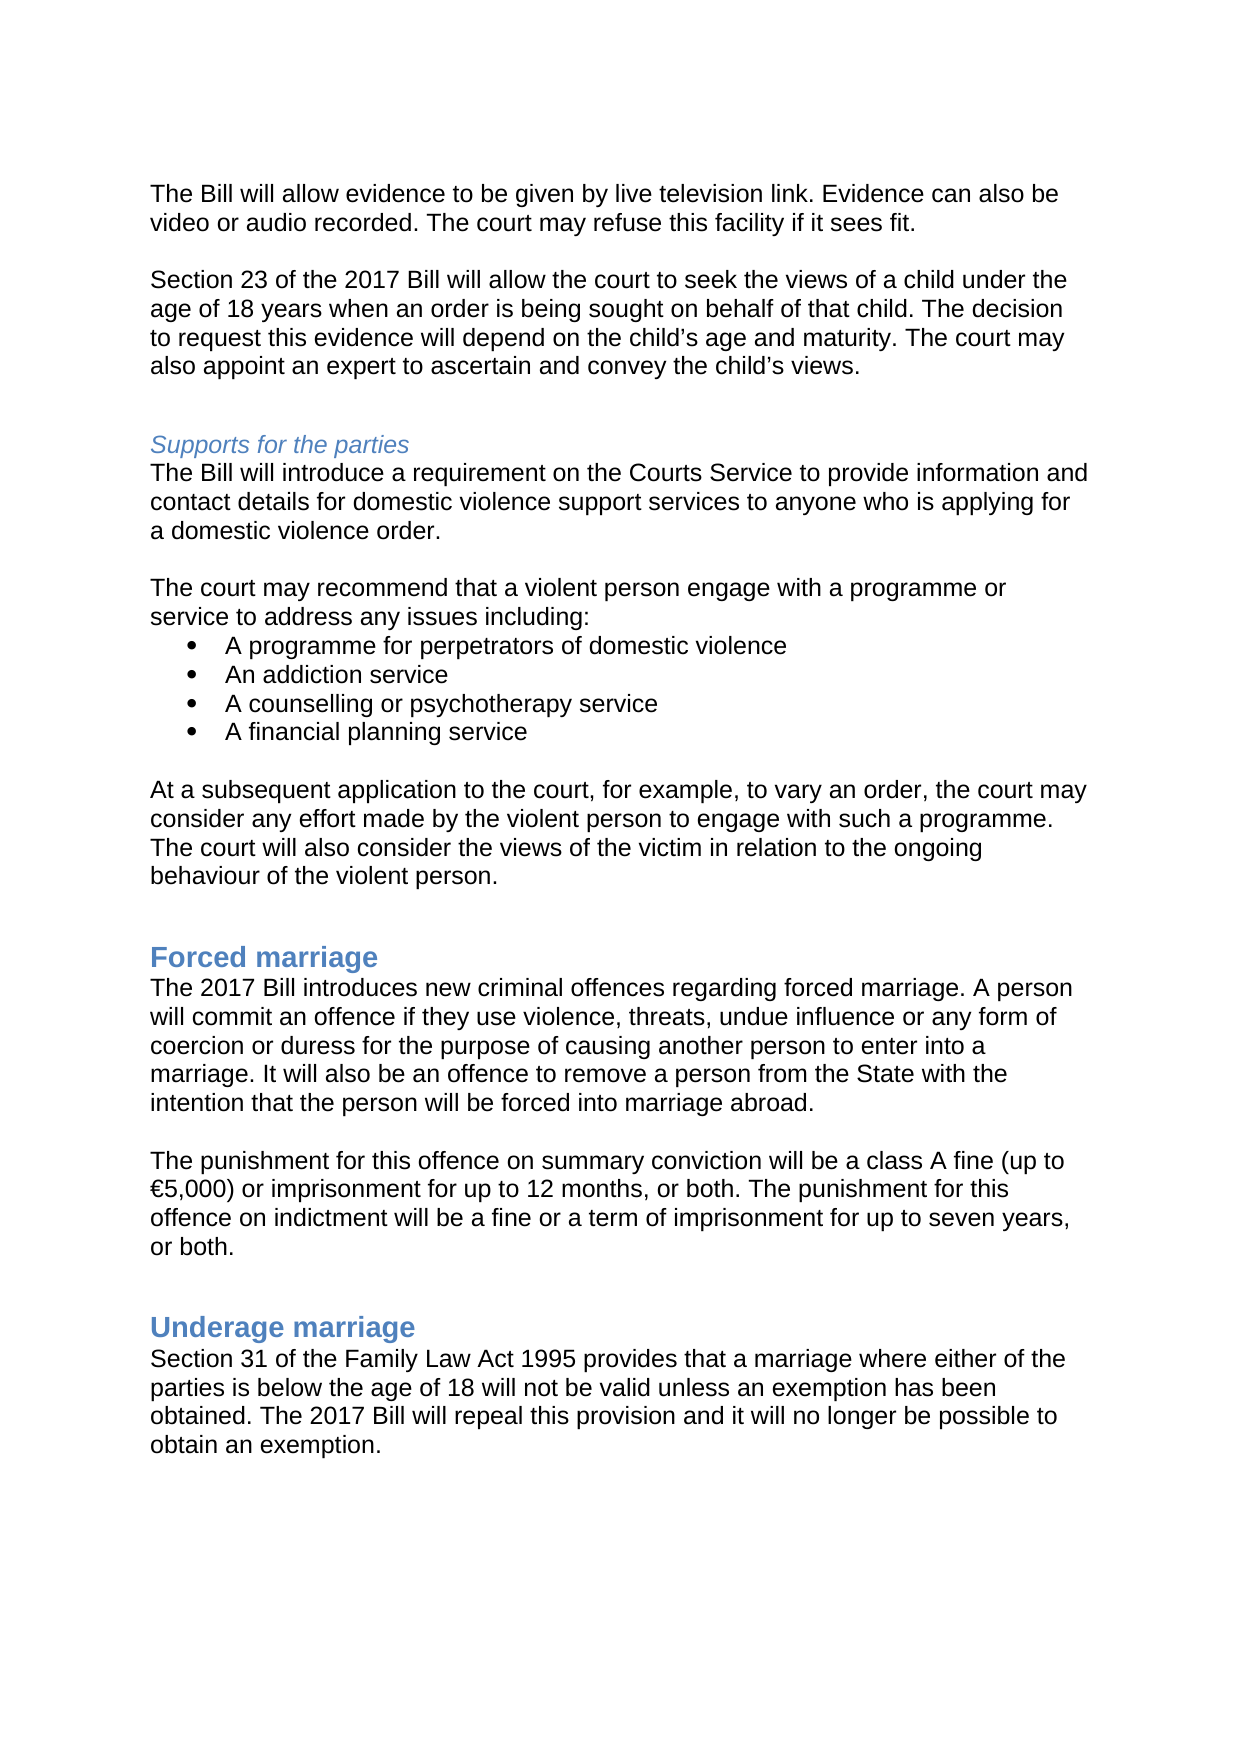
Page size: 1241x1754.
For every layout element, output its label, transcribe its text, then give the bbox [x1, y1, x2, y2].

list A financial planning service [187, 717, 1090, 746]
list A counselling or psychotherapy service [187, 688, 1090, 717]
text The 2017 Bill introduces new criminal offences regarding forced marriage. A person will commit an offence if they use violence, threats, undue influence or any form of coercion or duress for the purpose of causing another person to enter into a marriage. It will also be an offence to remove a person from the State with the intention that the person will be forced into marriage abroad. [150, 973, 1090, 1117]
list A programme for perpetrators of domestic violence [187, 631, 1090, 660]
list An addiction service [187, 660, 1090, 688]
text The punishment for this offence on summary conviction will be a class A fine (up to €5,000) or imprisonment for up to 12 months, or both. The punishment for this offence on indictment will be a fine or a term of imprisonment for up to seven years, or both. [150, 1146, 1090, 1261]
text At a subsequent application to the court, for example, to vary an order, the court may consider any effort made by the violent person to engage with such a programme. The court will also consider the views of the victim in relation to the ongoing behaviour of the violent person. [150, 775, 1090, 890]
subtitle Underage marriage [150, 1310, 1090, 1344]
text Section 23 of the 2017 Bill will allow the court to seek the views of a child under the age of 18 years when an order is being sought on behalf of that child. The decision to request this evidence will depend on the child’s age and maturity. The court may also appoint an expert to ascertain and convey the child’s views. [150, 265, 1090, 380]
text The Bill will allow evidence to be given by live television link. Evidence can also be video or audio recorded. The court may refuse this facility if it sees fit. [150, 179, 1090, 236]
subtitle Forced marriage [150, 939, 1090, 973]
subtitle Supports for the parties [150, 429, 1090, 458]
text Section 31 of the Family Law Act 1995 provides that a marriage where either of the parties is below the age of 18 will not be valid unless an exemption has been obtained. The 2017 Bill will repeal this provision and it will no longer be possible to obtain an exemption. [150, 1344, 1090, 1459]
text The court may recommend that a violent person engage with a programme or service to address any issues including: [150, 573, 1090, 631]
text The Bill will introduce a requirement on the Courts Service to provide information and contact details for domestic violence support services to anyone who is applying for a domestic violence order. [150, 458, 1090, 544]
